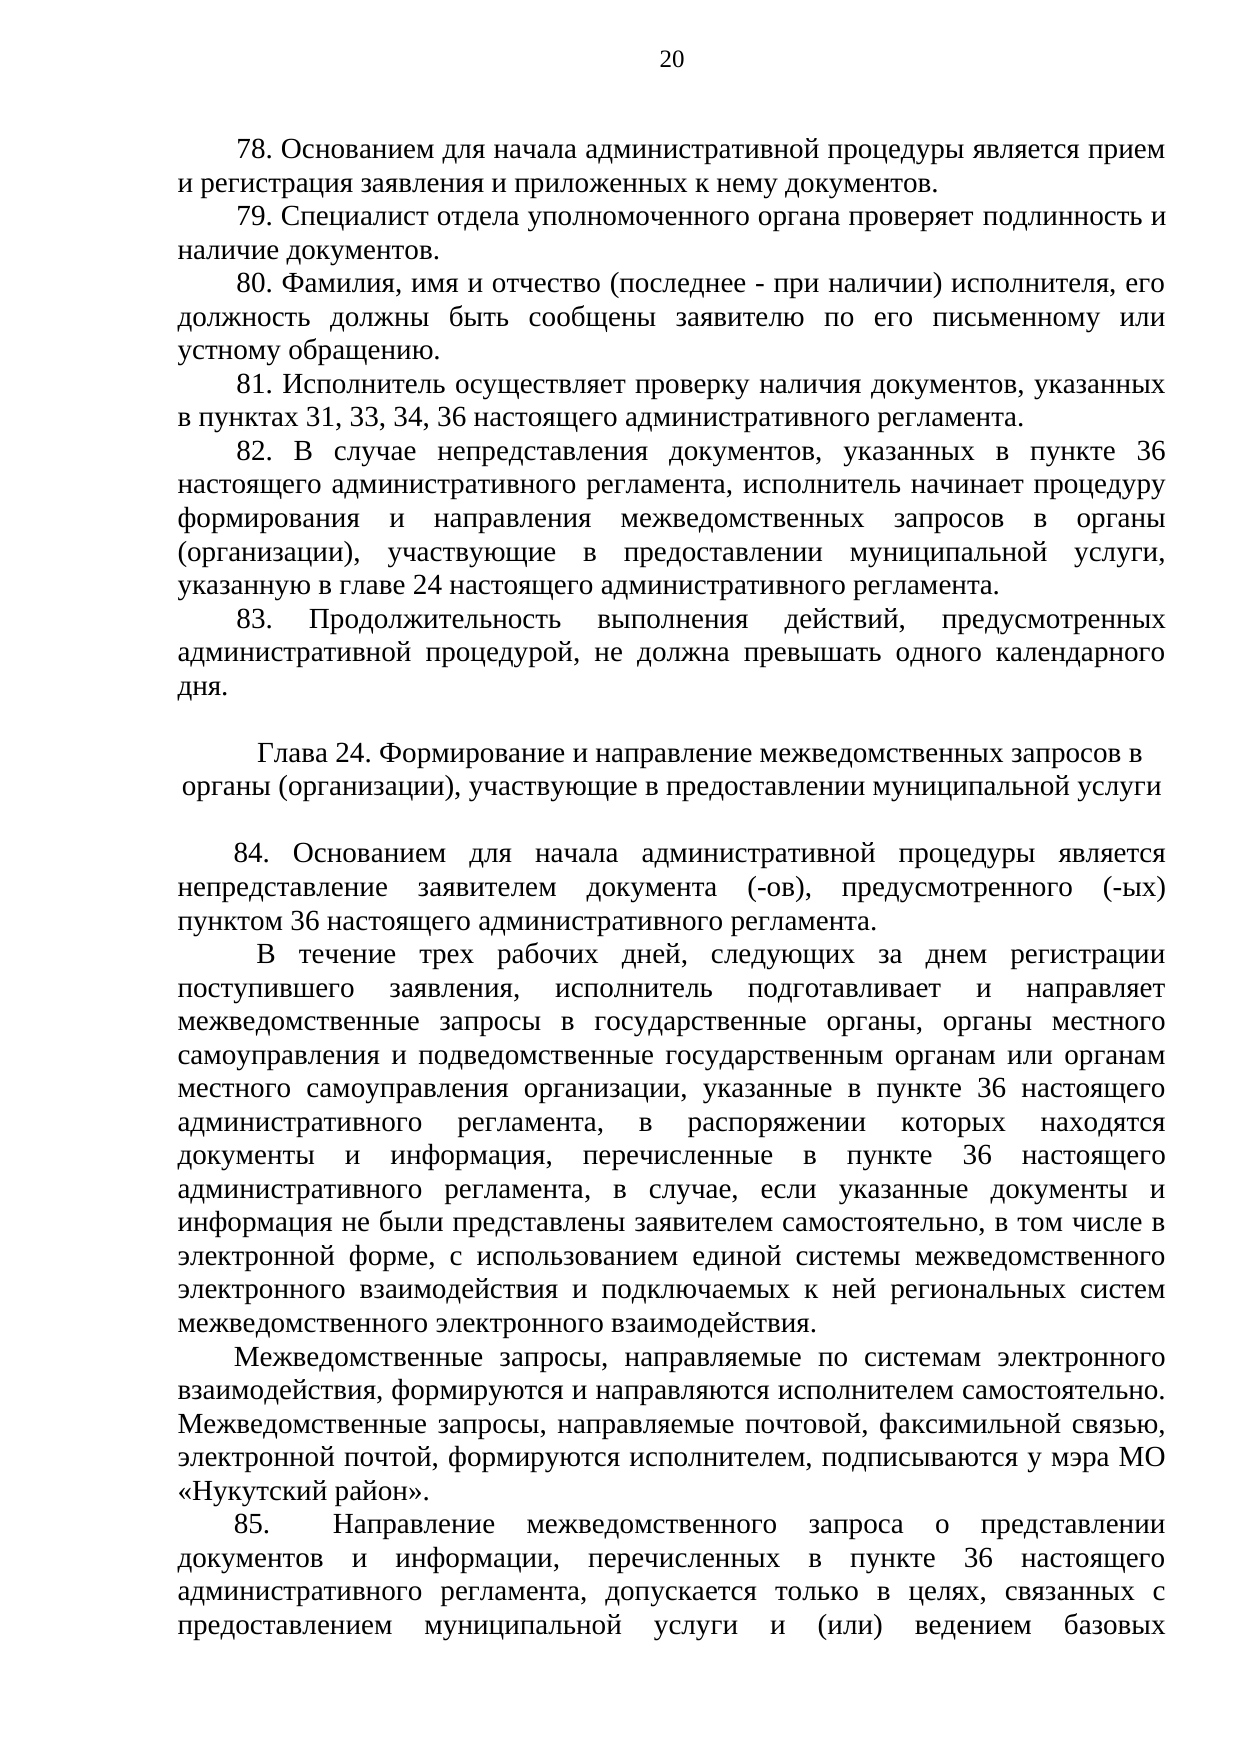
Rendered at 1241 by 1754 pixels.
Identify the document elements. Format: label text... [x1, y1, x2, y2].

text Межведомственные запросы, направляемые по системам электронного взаимодействия, формируются и направляются исполнителем самостоятельно. Межведомственные запросы, направляемые почтовой, факсимильной связью, электронной почтой, формируются исполнителем, подписываются у мэра МО «Нукутский район». [177, 1339, 1166, 1506]
text 80. Фамилия, имя и отчество (последнее - при наличии) исполнителя, его должность должны быть сообщены заявителю по его письменному или устному обращению. [177, 265, 1166, 366]
text 79. Специалист отдела уполномоченного органа проверяет подлинность и наличие документов. [177, 198, 1166, 265]
text 84. Основанием для начала административной процедуры является непредставление заявителем документа (-ов), предусмотренного (-ых) пунктом 36 настоящего административного регламента. [177, 836, 1166, 936]
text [177, 1506, 1166, 1641]
text 81. Исполнитель осуществляет проверку наличия документов, указанных в пунктах 31, 33, 34, 36 настоящего административного регламента. [177, 366, 1166, 433]
text 83. Продолжительность выполнения действий, предусмотренных административной процедурой, не должна превышать одного календарного дня. [177, 601, 1166, 701]
text 82. В случае непредставления документов, указанных в пункте 36 настоящего административного регламента, исполнитель начинает процедуру формирования и направления межведомственных запросов в органы (организации), участвующие в предоставлении муниципальной услуги, указанную в главе 24 настоящего административного регламента. [177, 433, 1166, 601]
text В течение трех рабочих дней, следующих за днем регистрации поступившего заявления, исполнитель подготавливает и направляет межведомственные запросы в государственные органы, органы местного самоуправления и подведомственные государственным органам или органам местного самоуправления организации, указанные в пункте 36 настоящего административного регламента, в распоряжении которых находятся документы и информация, перечисленные в пункте 36 настоящего административного регламента, в случае, если указанные документы и информация не были представлены заявителем самостоятельно, в том числе в электронной форме, с использованием единой системы межведомственного электронного взаимодействия и подключаемых к ней региональных систем межведомственного электронного взаимодействия. [177, 936, 1166, 1339]
text Глава 24. Формирование и направление межведомственных запросов в органы (организации), участвующие в предоставлении муниципальной услуги [177, 735, 1166, 802]
text 78. Основанием для начала административной процедуры является прием и регистрация заявления и приложенных к нему документов. [177, 131, 1166, 198]
